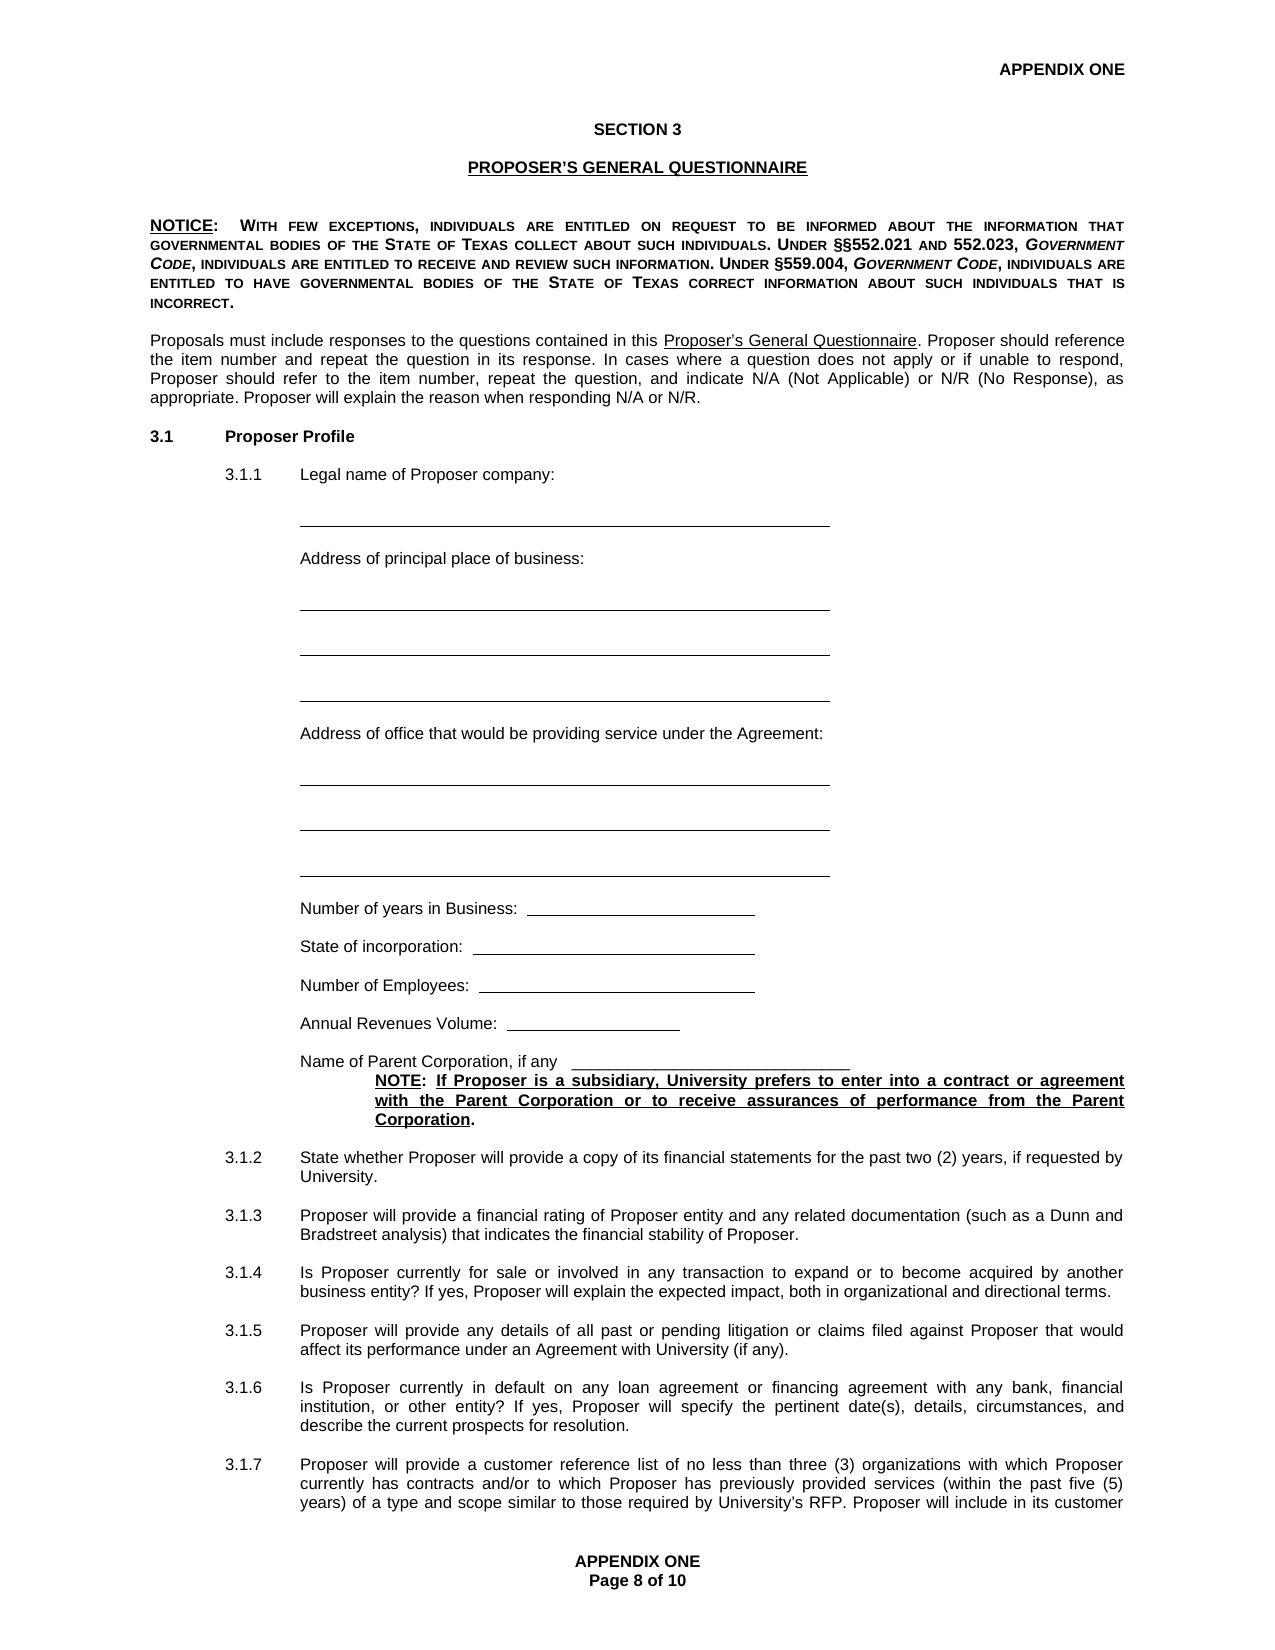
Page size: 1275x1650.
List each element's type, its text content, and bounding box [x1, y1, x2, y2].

text NOTE: If Proposer is a subsidiary, University prefers to enter into a contract or agreement with the Parent Corporation or to receive assurances of performance from the Parent Corporation. [375, 1071, 1125, 1107]
text 3.1.6 Is Proposer currently in default on any loan agreement or financing agreement with any bank, financial institution, or other entity? If yes, Proposer will specify the pertinent date(s), details, circumstances, and describe the current prospects for resolution. [225, 1378, 1125, 1435]
text Number of years in Business: [300, 899, 1125, 918]
text PROPOSER’S GENERAL QUESTIONNAIRE [150, 158, 1125, 177]
text 3.1.2 State whether Proposer will provide a copy of its financial statements for the past two (2) years, if requested by University. [225, 1148, 1125, 1186]
text 3.1.5 Proposer will provide any details of all past or pending litigation or claims filed against Proposer that would affect its performance under an Agreement with University (if any). [225, 1320, 1125, 1359]
text Number of Employees: [300, 975, 1125, 994]
text NOTE: If Proposer is a subsidiary, University prefers to enter into a contract or agreement with the Parent Corporation or to receive assurances of performance from the Parent Corporation. [375, 1108, 1125, 1129]
text NOTICE: With few exceptions, individuals are entitled on request to be informed about the information that governmental bodies of the State of collect about such individuals. Under §§552.021 and 552.023, Government Code, individuals are entitled to receive and review such information. Under §559.004, Government Code, individuals are entitled to have governmental bodies of the State of correct information about such individuals that is incorrect. [150, 216, 1125, 312]
text SECTION 3 [150, 120, 1125, 139]
text 3.1.4 Is Proposer currently for sale or involved in any transaction to expand or to become acquired by another business entity? If yes, Proposer will explain the expected impact, both in organizational and directional terms. [225, 1263, 1125, 1301]
text Address of principal place of business: [300, 549, 1125, 568]
text Address of office that would be providing service under the Agreement: [300, 724, 1125, 743]
text Proposals must include responses to the questions contained in this Proposer’s General Questionnaire. Proposer should reference the item number and repeat the question in its response. In cases where a question does not apply or if unable to respond, Proposer should refer to the item number, repeat the question, and indicate N/A (Not Applicable) or N/R (No Response), as appropriate. Proposer will explain the reason when responding N/A or N/R. [150, 331, 1125, 407]
text 3.1 Proposer Profile [150, 427, 1125, 446]
text State of incorporation: [300, 937, 1125, 956]
text 3.1.1 Legal name of Proposer company: [225, 465, 1125, 484]
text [225, 1454, 1125, 1512]
text 3.1.3 Proposer will provide a financial rating of Proposer entity and any related documentation (such as a Dunn and Bradstreet analysis) that indicates the financial stability of Proposer. [225, 1205, 1125, 1244]
text Name of Parent Corporation, if any ______________________________ [300, 1052, 1237, 1071]
text Annual Revenues Volume: [300, 1014, 1125, 1033]
